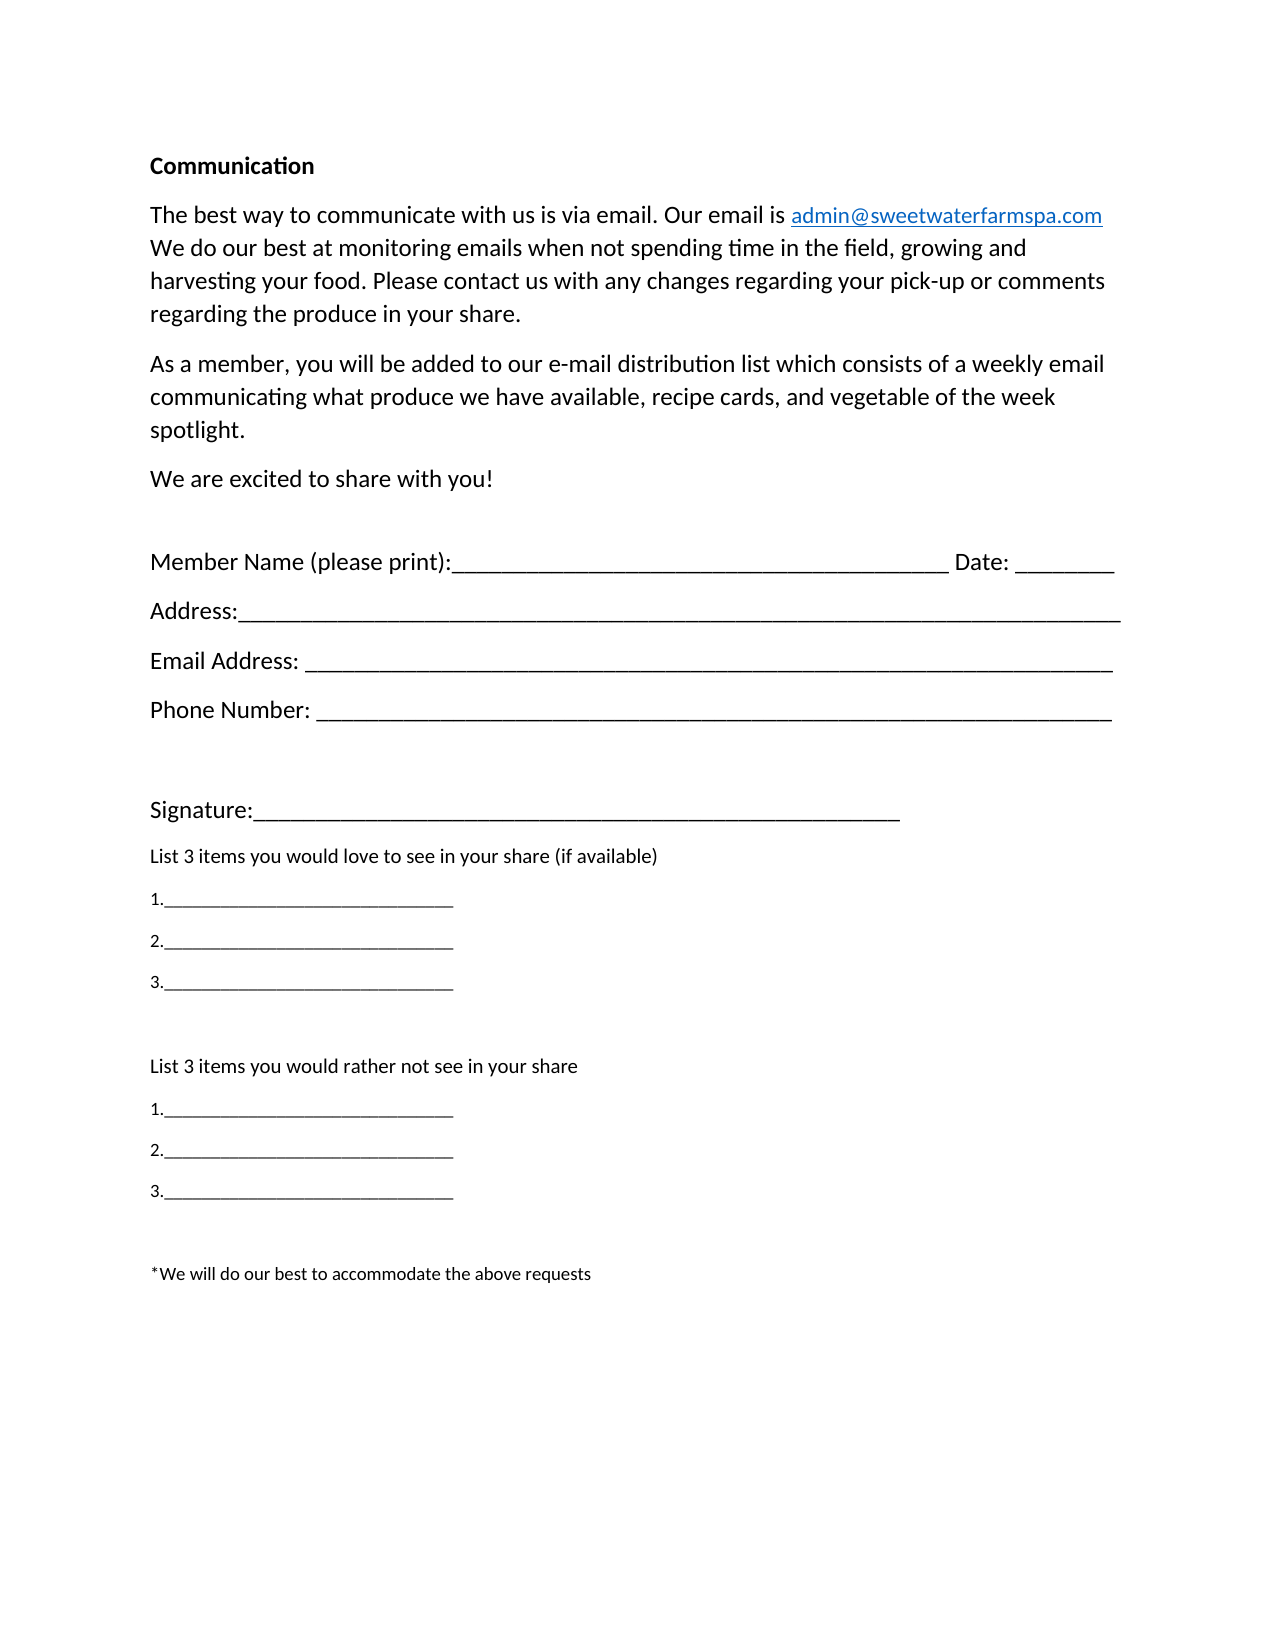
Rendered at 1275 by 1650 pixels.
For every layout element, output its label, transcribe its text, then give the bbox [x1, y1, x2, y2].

text 2._______________________________ [150, 929, 1125, 952]
text We are excited to share with you! [150, 463, 1125, 494]
text Phone Number: ________________________________________________________________ [150, 694, 1125, 725]
text 1._______________________________ [150, 1097, 1125, 1120]
text *We will do our best to accommodate the above requests [150, 1262, 1125, 1285]
text Member Name (please print):________________________________________ Date: ________ [150, 546, 1125, 576]
text As a member, you will be added to our e-mail distribution list which consists of a weekly email communicating what produce we have available, recipe cards, and vegetable of the week spotlight. [150, 348, 1125, 444]
text The best way to communicate with us is via email. Our email is admin@sweetwaterfarmspa.com We do our best at monitoring emails when not spending time in the field, growing and harvesting your food. Please contact us with any changes regarding your pick-up or comments regarding the produce in your share. [150, 199, 1125, 329]
text Email Address: _________________________________________________________________ [150, 645, 1125, 676]
text Address:_______________________________________________________________________ [150, 595, 1125, 626]
text 3._______________________________ [150, 1179, 1125, 1202]
text List 3 items you would rather not see in your share [150, 1053, 1125, 1078]
text Communication [150, 150, 1125, 181]
text 2._______________________________ [150, 1138, 1125, 1161]
text Signature:____________________________________________________ [150, 794, 1125, 824]
text 3._______________________________ [150, 970, 1125, 993]
text List 3 items you would love to see in your share (if available) [150, 843, 1125, 869]
text 1._______________________________ [150, 887, 1125, 910]
